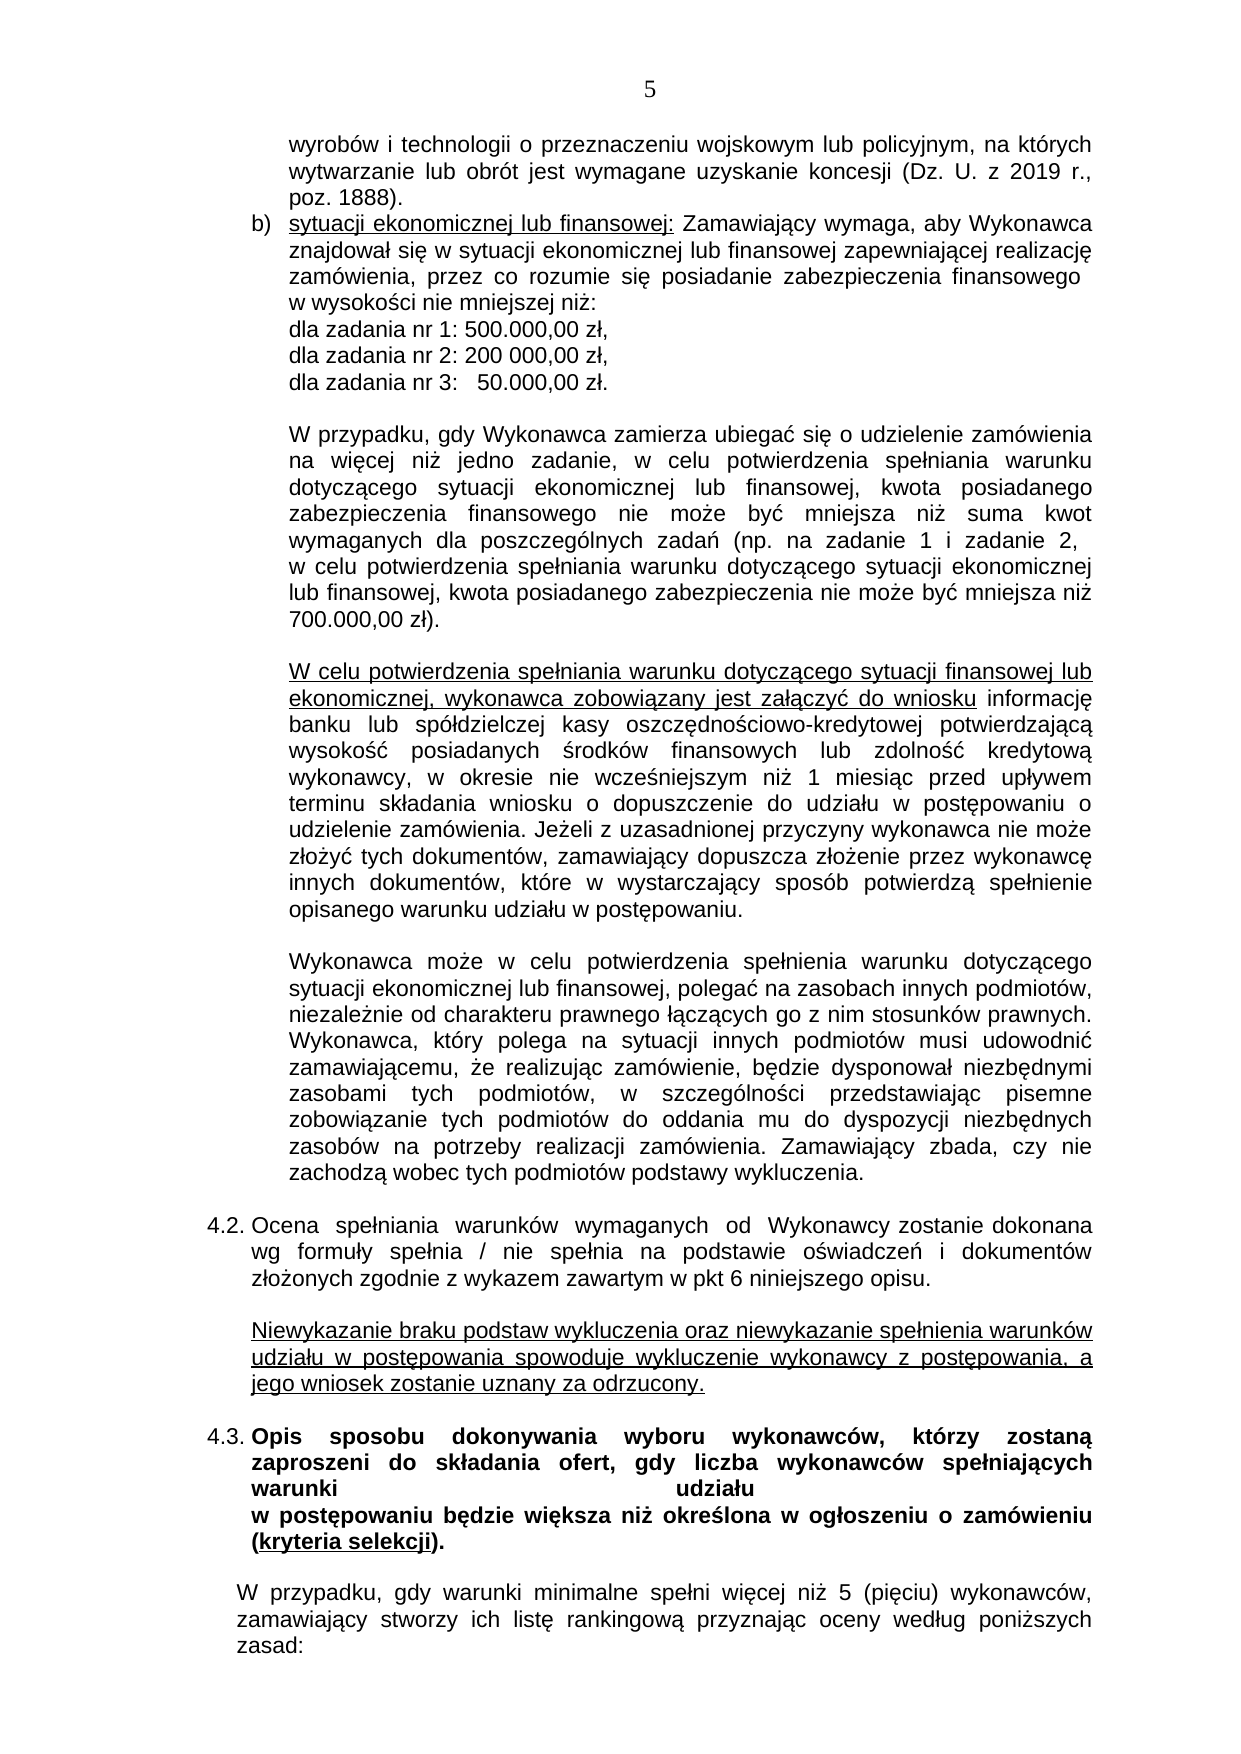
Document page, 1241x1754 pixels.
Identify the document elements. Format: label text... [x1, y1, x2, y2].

text Niewykazanie braku podstaw wykluczenia oraz niewykazanie spełnienia warunków udziału w postępowania spowoduje wykluczenie wykonawcy z postępowania, a jego wniosek zostanie uznany za odrzucony. [251, 1317, 1093, 1340]
text Niewykazanie braku podstaw wykluczenia oraz niewykazanie spełnienia warunków udziału w postępowania spowoduje wykluczenie wykonawcy z postępowania, a jego wniosek zostanie uznany za odrzucony. [251, 1341, 1093, 1366]
list Ocena spełniania warunków wymaganych od Wykonawcy zostanie dokonana wg formuły spełnia / nie spełnia na podstawie oświadczeń i dokumentów złożonych zgodnie z wykazem zawartym w pkt 6 niniejszego opisu. [207, 1212, 1093, 1291]
list dla zadania nr 3: 50.000,00 zł. [288, 368, 1093, 395]
list dla zadania nr 2: 200 000,00 zł, [288, 342, 1093, 368]
list W celu potwierdzenia spełniania warunku dotyczącego sytuacji finansowej lub ekonomicznej, wykonawca zobowiązany jest załączyć do wniosku informację banku lub spółdzielczej kasy oszczędnościowo-kredytowej potwierdzającą wysokość posiadanych środków finansowych lub zdolność kredytową wykonawcy, w okresie nie wcześniejszym niż 1 miesiąc przed upływem terminu składania wniosku o dopuszczenie do udziału w postępowaniu o udzielenie zamówienia. Jeżeli z uzasadnionej przyczyny wykonawca nie może złożyć tych dokumentów, zamawiający dopuszcza złożenie przez wykonawcę innych dokumentów, które w wystarczający sposób potwierdzą spełnienie opisanego warunku udziału w postępowaniu. [288, 682, 1093, 922]
list Wykonawca może w celu potwierdzenia spełnienia warunku dotyczącego sytuacji ekonomicznej lub finansowej, polegać na zasobach innych podmiotów, niezależnie od charakteru prawnego łączących go z nim stosunków prawnych. Wykonawca, który polega na sytuacji innych podmiotów musi udowodnić zamawiającemu, że realizując zamówienie, będzie dysponował niezbędnymi zasobami tych podmiotów, w szczególności przedstawiając pisemne zobowiązanie tych podmiotów do oddania mu do dyspozycji niezbędnych zasobów na potrzeby realizacji zamówienia. Zamawiający zbada, czy nie zachodzą wobec tych podmiotów podstawy wykluczenia. [288, 948, 1093, 1185]
list Opis sposobu dokonywania wyboru wykonawców, którzy zostaną zaproszeni do składania ofert, gdy liczba wykonawców spełniających warunki udziału w postępowaniu będzie większa niż określona w ogłoszeniu o zamówieniu (kryteria selekcji). [207, 1423, 1093, 1554]
list W przypadku, gdy Wykonawca zamierza ubiegać się o udzielenie zamówienia na więcej niż jedno zadanie, w celu potwierdzenia spełniania warunku dotyczącego sytuacji ekonomicznej lub finansowej, kwota posiadanego zabezpieczenia finansowego nie może być mniejsza niż suma kwot wymaganych dla poszczególnych zadań (np. na zadanie 1 i zadanie 2, w celu potwierdzenia spełniania warunku dotyczącego sytuacji ekonomicznej lub finansowej, kwota posiadanego zabezpieczenia nie może być mniejsza niż 700.000,00 zł). [288, 421, 1093, 632]
list sytuacji ekonomicznej lub finansowej: Zamawiający wymaga, aby Wykonawca znajdował się w sytuacji ekonomicznej lub finansowej zapewniającej realizację zamówienia, przez co rozumie się posiadanie zabezpieczenia finansowego w wysokości nie mniejszej niż: [251, 210, 1093, 316]
list dla zadania nr 1: 500.000,00 zł, [288, 316, 1093, 342]
text Niewykazanie braku podstaw wykluczenia oraz niewykazanie spełnienia warunków udziału w postępowania spowoduje wykluczenie wykonawcy z postępowania, a jego wniosek zostanie uznany za odrzucony. [251, 1368, 1093, 1396]
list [251, 131, 1093, 210]
text W przypadku, gdy warunki minimalne spełni więcej niż 5 (pięciu) wykonawców, zamawiający stworzy ich listę rankingową przyznając oceny według poniższych zasad: [236, 1579, 1093, 1658]
